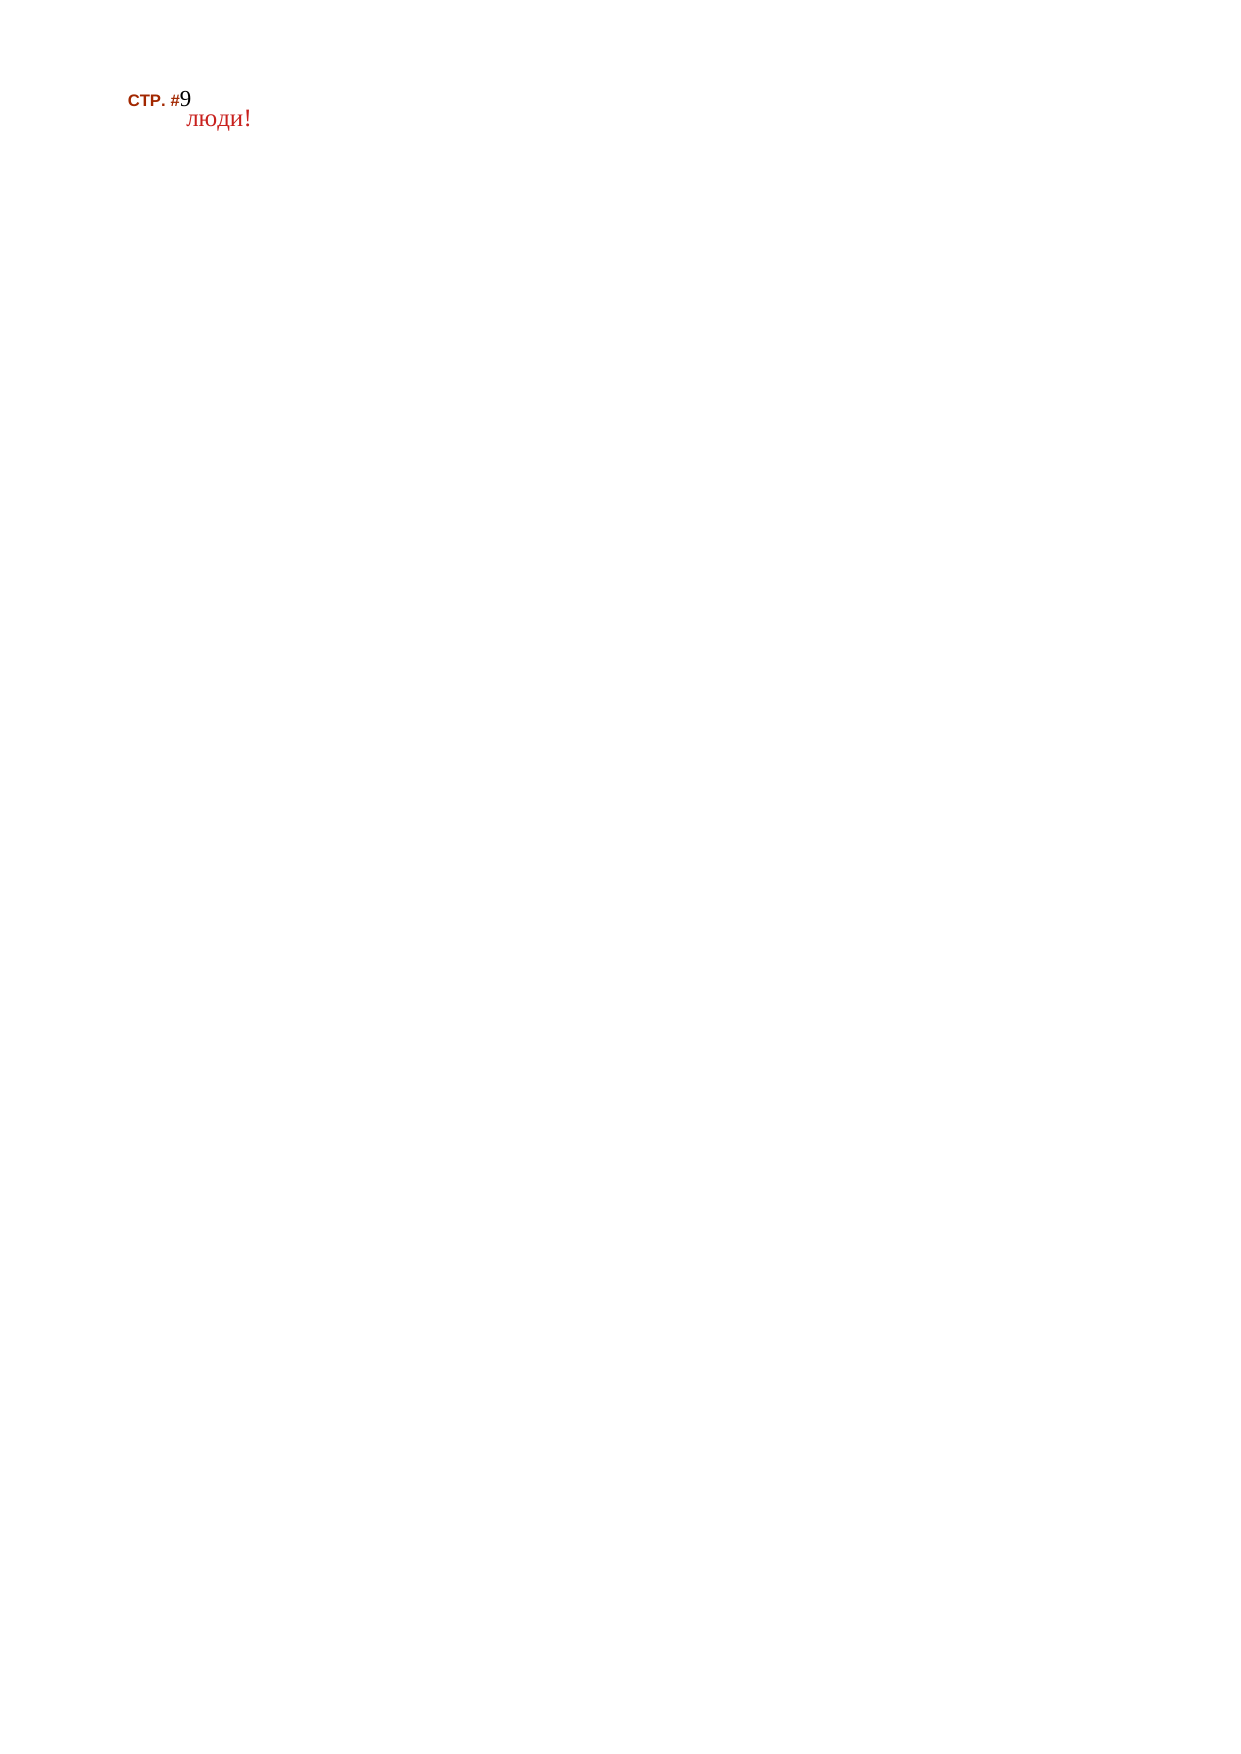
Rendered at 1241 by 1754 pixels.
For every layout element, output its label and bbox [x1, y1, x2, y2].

text [186, 104, 605, 132]
